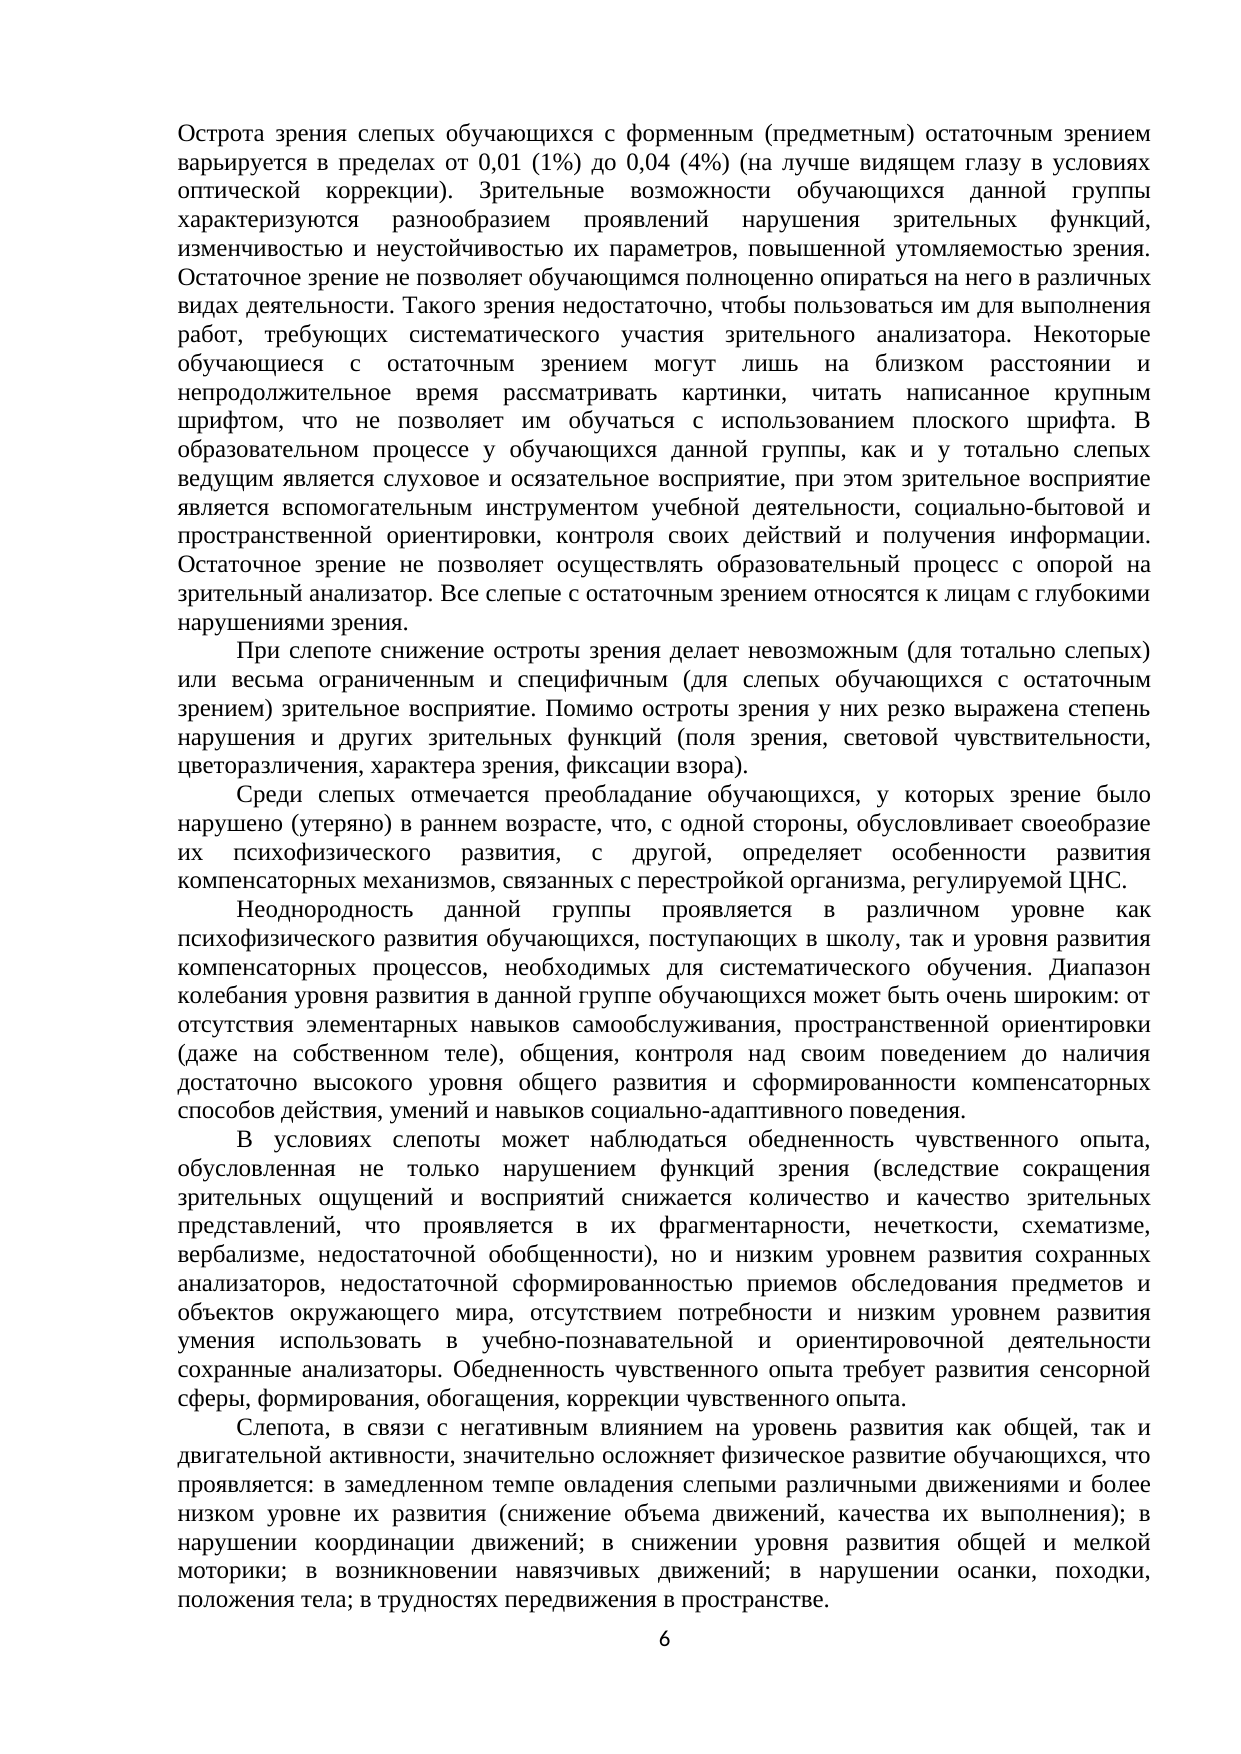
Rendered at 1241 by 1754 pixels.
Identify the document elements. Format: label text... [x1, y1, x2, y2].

text Среди слепых отмечается преобладание обучающихся, у которых зрение было нарушено (утеряно) в раннем возрасте, что, с одной стороны, обусловливает своеобразие их психофизического развития, с другой, определяет особенности развития компенсаторных механизмов, связанных с перестройкой организма, регулируемой ЦНС. [177, 779, 1152, 894]
text При слепоте снижение остроты зрения делает невозможным (для тотально слепых) или весьма ограниченным и специфичным (для слепых обучающихся с остаточным зрением) зрительное восприятие. Помимо остроты зрения у них резко выражена степень нарушения и других зрительных функций (поля зрения, световой чувствительности, цветоразличения, характера зрения, фиксации взора). [177, 636, 1152, 779]
text Слепота, в связи с негативным влиянием на уровень развития как общей, так и двигательной активности, значительно осложняет физическое развитие обучающихся, что проявляется: в замедленном темпе овладения слепыми различными движениями и более низком уровне их развития (снижение объема движений, качества их выполнения); в нарушении координации движений; в снижении уровня развития общей и мелкой моторики; в возникновении навязчивых движений; в нарушении осанки, походки, положения тела; в трудностях передвижения в пространстве. [177, 1412, 1152, 1613]
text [177, 118, 1152, 636]
text Неоднородность данной группы проявляется в различном уровне как психофизического развития обучающихся, поступающих в школу, так и уровня развития компенсаторных процессов, необходимых для систематического обучения. Диапазон колебания уровня развития в данной группе обучающихся может быть очень широким: от отсутствия элементарных навыков самообслуживания, пространственной ориентировки (даже на собственном теле), общения, контроля над своим поведением до наличия достаточно высокого уровня общего развития и сформированности компенсаторных способов действия, умений и навыков социально-адаптивного поведения. [177, 894, 1152, 1124]
text В условиях слепоты может наблюдаться обедненность чувственного опыта, обусловленная не только нарушением функций зрения (вследствие сокращения зрительных ощущений и восприятий снижается количество и качество зрительных представлений, что проявляется в их фрагментарности, нечеткости, схематизме, вербализме, недостаточной обобщенности), но и низким уровнем развития сохранных анализаторов, недостаточной сформированностью приемов обследования предметов и объектов окружающего мира, отсутствием потребности и низким уровнем развития умения использовать в учебно-познавательной и ориентировочной деятельности сохранные анализаторы. Обедненность чувственного опыта требует развития сенсорной сферы, формирования, обогащения, коррекции чувственного опыта. [177, 1124, 1152, 1412]
